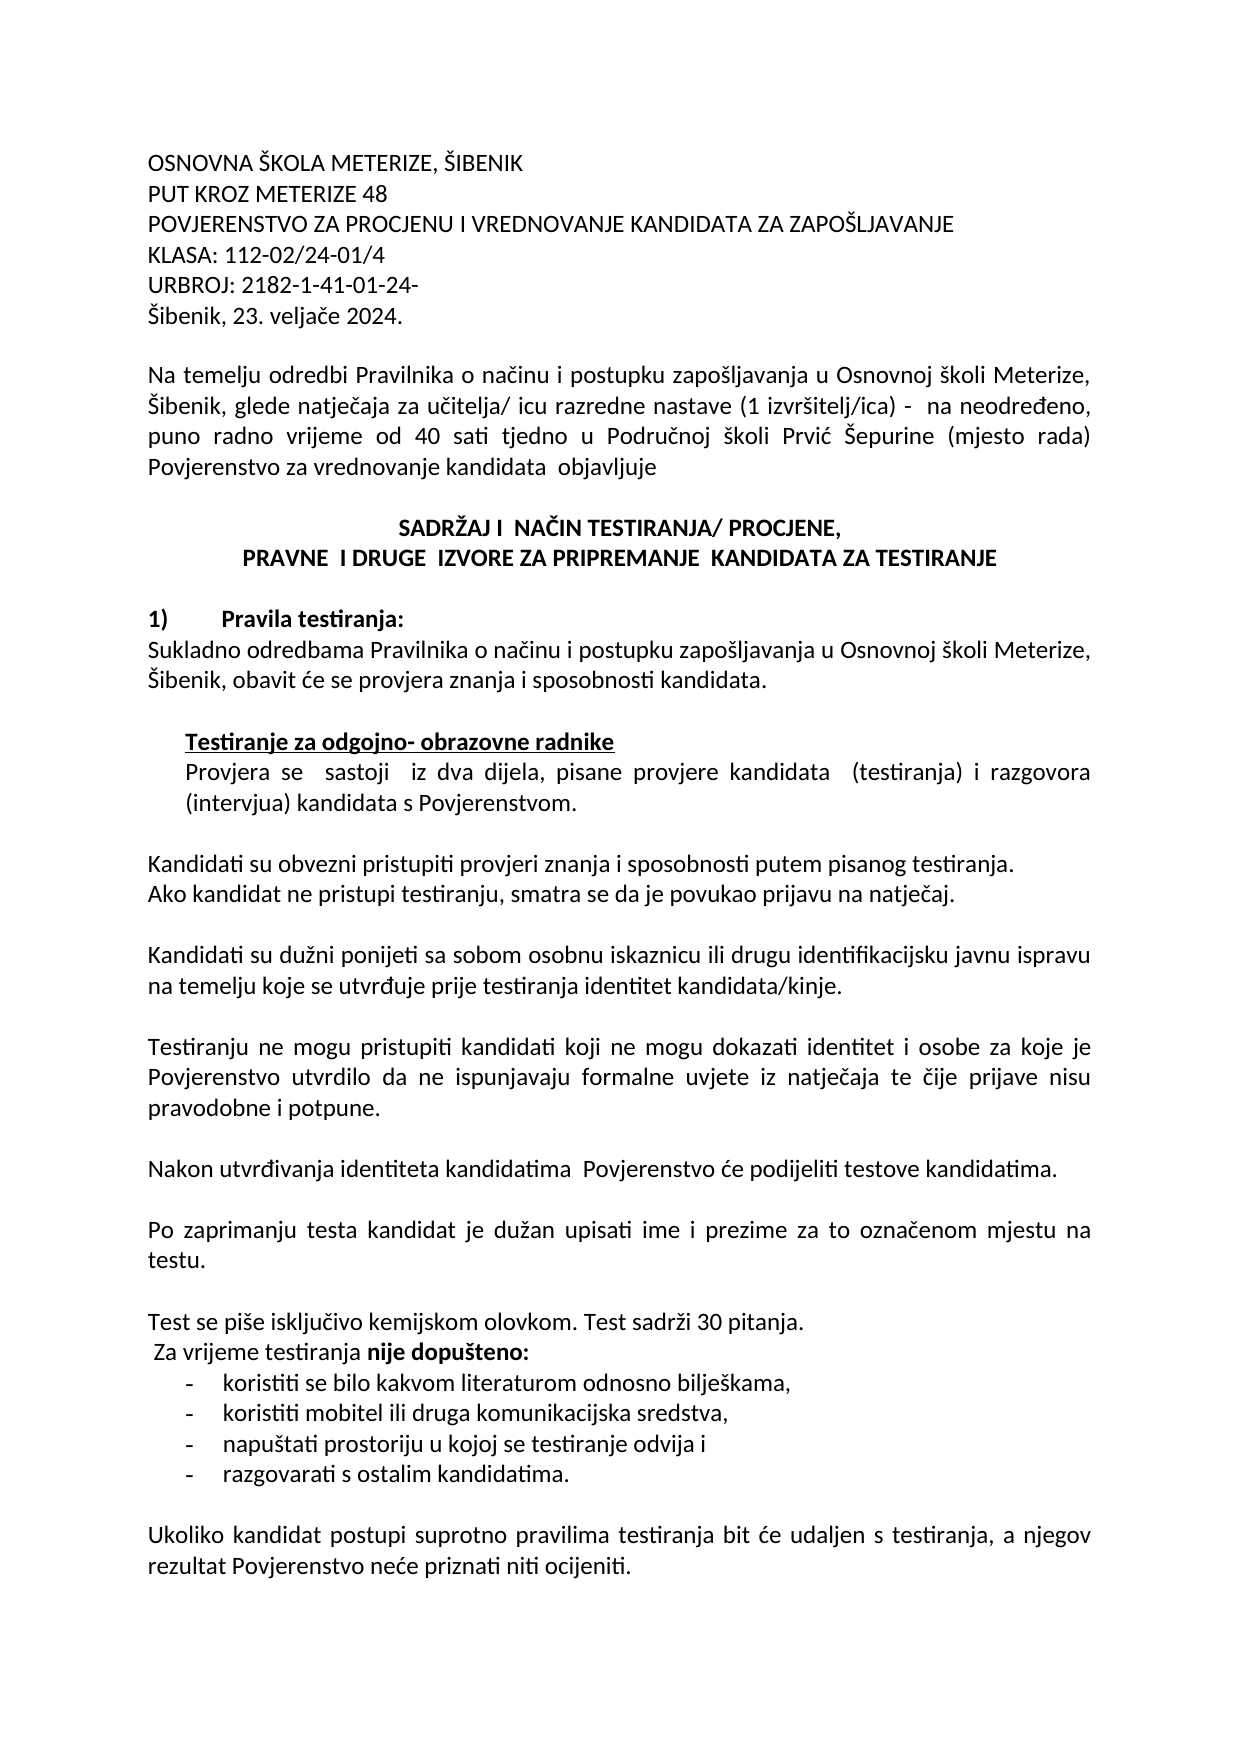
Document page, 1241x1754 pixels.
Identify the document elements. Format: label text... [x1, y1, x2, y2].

list razgovarati s ostalim kandidatima. [185, 1458, 1093, 1489]
text Po zaprimanju testa kandidat je dužan upisati ime i prezime za to označenom mjestu na testu. [148, 1214, 1093, 1275]
text Za vrijeme testiranja nije dopušteno: [148, 1336, 1093, 1367]
text PRAVNE I DRUGE IZVORE ZA PRIPREMANJE KANDIDATA ZA TESTIRANJE [148, 543, 1093, 573]
text POVJERENSTVO ZA PROCJENU I VREDNOVANJE KANDIDATA ZA ZAPOŠLJAVANJE [148, 209, 1093, 239]
text PUT KROZ METERIZE 48 [148, 178, 1093, 209]
text Ukoliko kandidat postupi suprotno pravilima testiranja bit će udaljen s testiranja, a njegov rezultat Povjerenstvo neće priznati niti ocijeniti. [148, 1519, 1093, 1580]
text SADRŽAJ I NAČIN TESTIRANJA/ PROCJENE, [148, 512, 1093, 543]
list koristiti se bilo kakvom literaturom odnosno bilješkama, [185, 1367, 1093, 1397]
text 1) Pravila testiranja: [148, 604, 1093, 634]
text Sukladno odredbama Pravilnika o načinu i postupku zapošljavanja u Osnovnoj školi Meterize, Šibenik, obavit će se provjera znanja i sposobnosti kandidata. [148, 634, 1093, 695]
text Nakon utvrđivanja identiteta kandidatima Povjerenstvo će podijeliti testove kandidatima. [148, 1153, 1093, 1183]
text Na temelju odredbi Pravilnika o načinu i postupku zapošljavanja u Osnovnoj školi Meterize, Šibenik, glede natječaja za učitelja/ icu razredne nastave (1 izvršitelj/ica) - na neodređeno, puno radno vrijeme od 40 sati tjedno u Područnoj školi Prvić Šepurine (mjesto rada) Povjerenstvo za vrednovanje kandidata objavljuje [148, 359, 1093, 482]
text Testiranju ne mogu pristupiti kandidati koji ne mogu dokazati identitet i osobe za koje je Povjerenstvo utvrdilo da ne ispunjavaju formalne uvjete iz natječaja te čije prijave nisu pravodobne i potpune. [148, 1031, 1093, 1122]
text Provjera se sastoji iz dva dijela, pisane provjere kandidata (testiranja) i razgovora (intervjua) kandidata s Povjerenstvom. [185, 756, 1093, 817]
text Kandidati su obvezni pristupiti provjeri znanja i sposobnosti putem pisanog testiranja. [148, 848, 1093, 878]
list koristiti mobitel ili druga komunikacijska sredstva, [185, 1397, 1093, 1428]
text URBROJ: 2182-1-41-01-24- [148, 270, 1093, 300]
text OSNOVNA ŠKOLA METERIZE, ŠIBENIK [148, 148, 1093, 178]
list napuštati prostoriju u kojoj se testiranje odvija i [185, 1428, 1093, 1458]
text KLASA: 112-02/24-01/4 [148, 239, 1093, 270]
text Kandidati su dužni ponijeti sa sobom osobnu iskaznicu ili drugu identifikacijsku javnu ispravu na temelju koje se utvrđuje prije testiranja identitet kandidata/kinje. [148, 939, 1093, 1000]
text Ako kandidat ne pristupi testiranju, smatra se da je povukao prijavu na natječaj. [148, 878, 1093, 909]
text Šibenik, 23. veljače 2024. [148, 300, 1093, 331]
text Test se piše isključivo kemijskom olovkom. Test sadrži 30 pitanja. [148, 1306, 1093, 1336]
text Testiranje za odgojno- obrazovne radnike [148, 726, 1093, 756]
